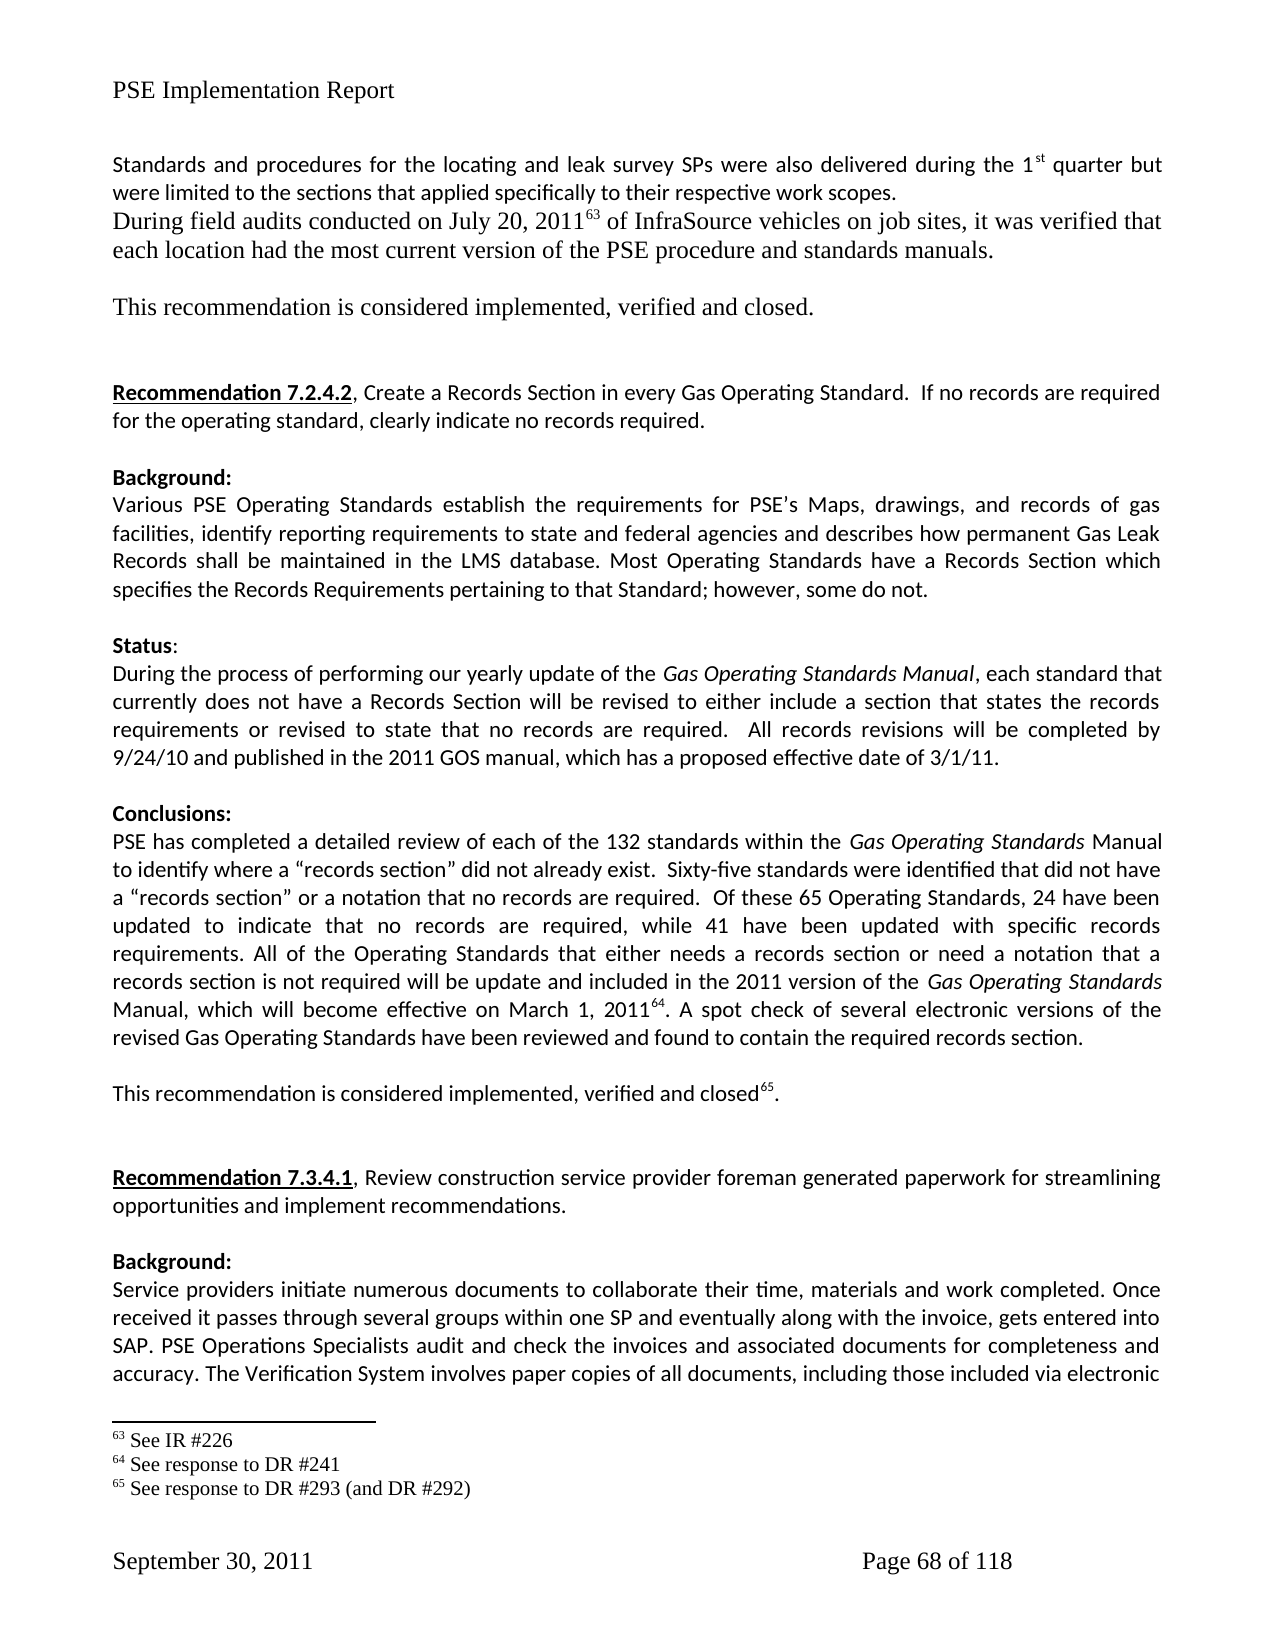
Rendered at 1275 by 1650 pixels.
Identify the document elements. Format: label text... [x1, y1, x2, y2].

text This recommendation is considered implemented, verified and closed. [112, 292, 1162, 321]
text PSE has completed a detailed review of each of the 132 standards within the Gas Operating Standards Manual to identify where a “records section” did not already exist. Sixty-five standards were identified that did not have a “records section” or a notation that no records are required. Of these 65 Operating Standards, 24 have been updated to indicate that no records are required, while 41 have been updated with specific records requirements. All of the Operating Standards that either needs a records section or need a notation that a records section is not required will be update and included in the 2011 version of the Gas Operating Standards Manual, which will become effective on March 1, 2011. A spot check of several electronic versions of the revised Gas Operating Standards have been reviewed and found to contain the required records section. [112, 827, 1162, 1051]
text Status: [112, 631, 1162, 659]
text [112, 1275, 1162, 1387]
text Various PSE Operating Standards establish the requirements for PSE’s Maps, drawings, and records of gas facilities, identify reporting requirements to state and federal agencies and describes how permanent Gas Leak Records shall be maintained in the database. Most Operating Standards have a Records Section which specifies the Records Requirements pertaining to that Standard; however, some do not. [112, 491, 1162, 603]
text Recommendation 7.3.4.1, Review construction service provider foreman generated paperwork for streamlining opportunities and implement recommendations. [112, 1163, 1162, 1219]
text Recommendation 7.2.4.2, Create a Records Section in every Gas Operating Standard. If no records are required for the operating standard, clearly indicate no records required. [112, 378, 1162, 434]
text Background: [112, 463, 1162, 491]
text During the process of performing our yearly update of the Gas Operating Standards Manual, each standard that currently does not have a Records Section will be revised to either include a section that states the records requirements or revised to state that no records are required. All records revisions will be completed by 9/24/10 and published in the 2011 GOS manual, which has a proposed effective date of 3/1/11. [112, 659, 1162, 771]
text During field audits conducted on July 20, 2011 of InfraSource vehicles on job sites, it was verified that each location had the most current version of the PSE procedure and standards manuals. [112, 206, 1162, 263]
text Background: [112, 1247, 1162, 1275]
text Standards and procedures for the locating and leak survey SPs were also delivered during the 1st quarter but were limited to the sections that applied specifically to their respective work scopes. [112, 150, 1162, 206]
text This recommendation is considered implemented, verified and closed. [112, 1079, 1162, 1107]
text Conclusions: [112, 799, 1162, 827]
